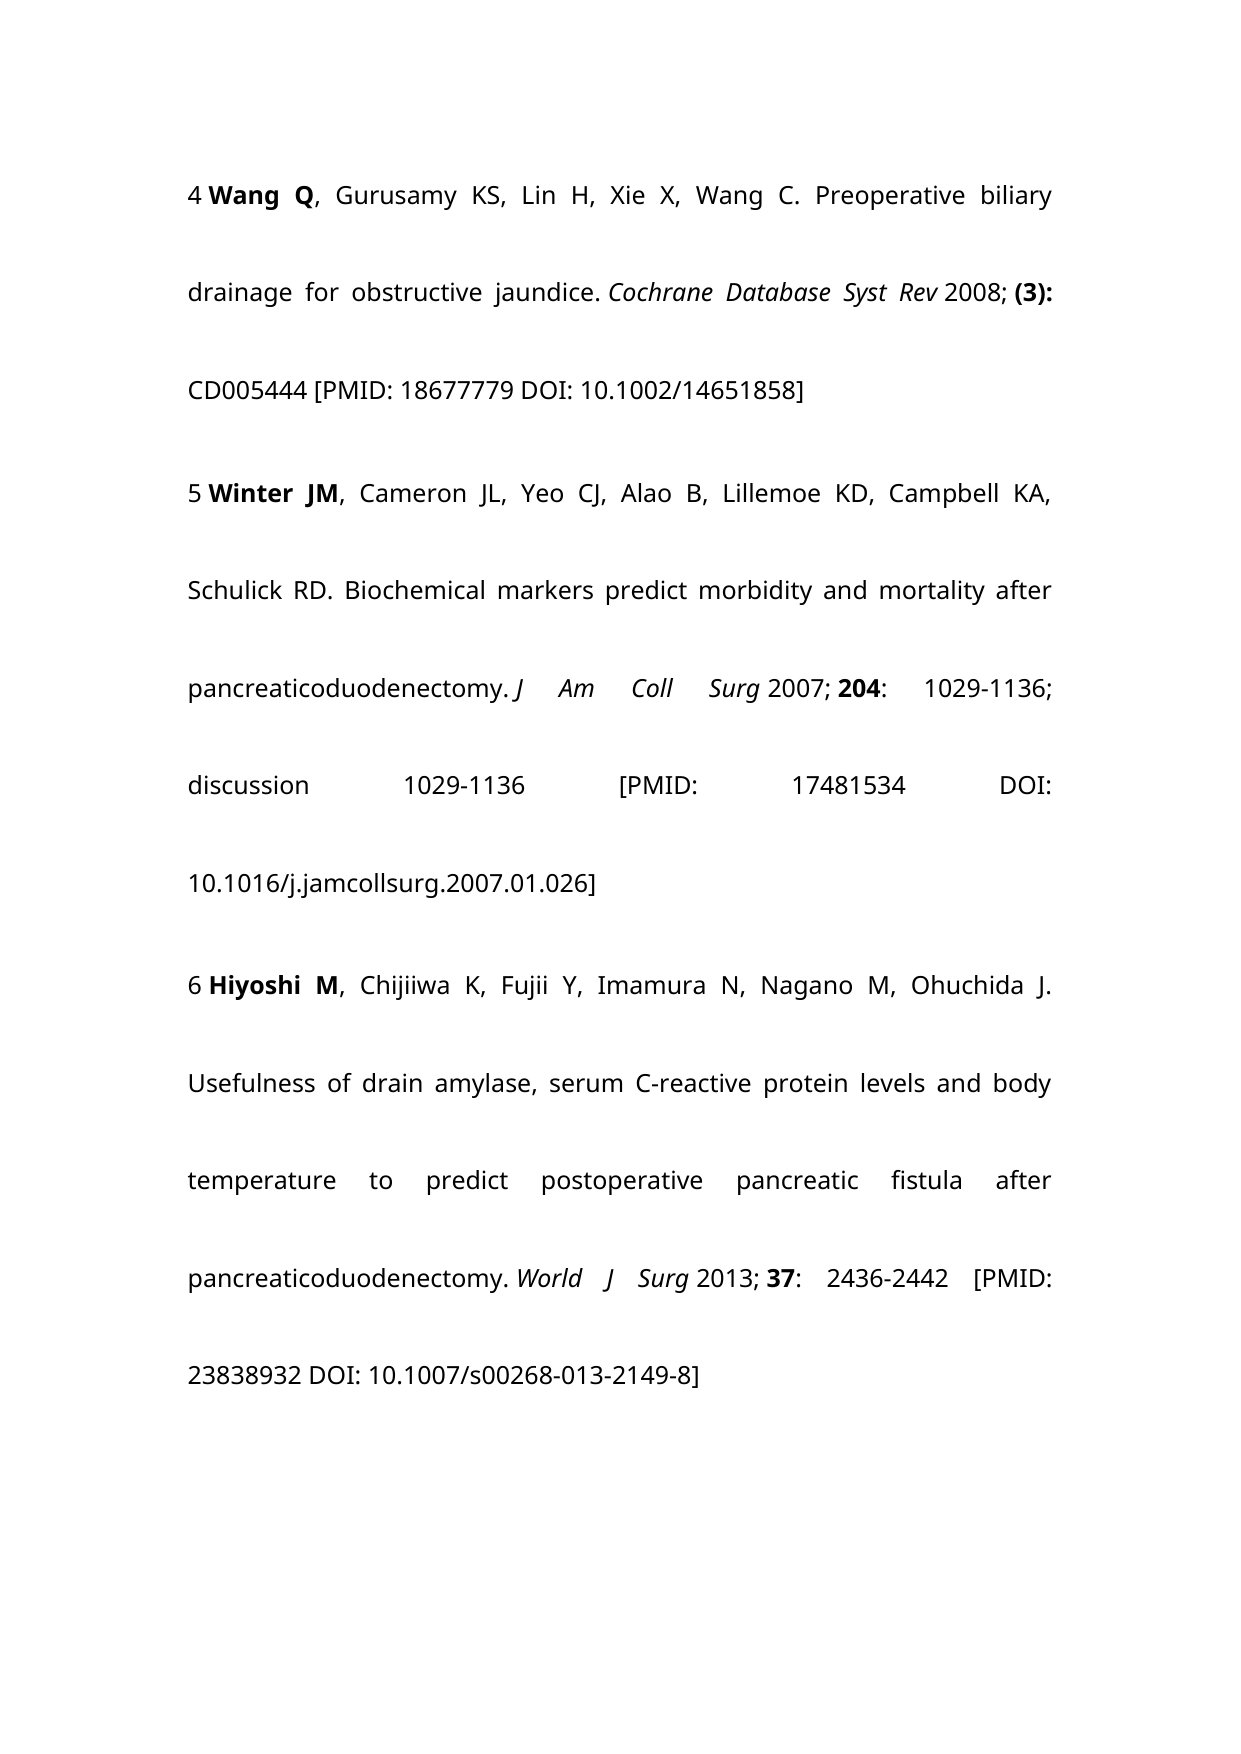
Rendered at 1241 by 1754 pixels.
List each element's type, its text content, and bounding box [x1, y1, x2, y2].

text 6 Hiyoshi M, Chijiiwa K, Fujii Y, Imamura N, Nagano M, Ohuchida J. Usefulness of drain amylase, serum C-reactive protein levels and body temperature to predict postoperative pancreatic fistula after pancreaticoduodenectomy. World J Surg 2013; 37: 2436-2442 [PMID: 23838932 DOI: 10.1007/s00268-013-2149-8] [187, 953, 1053, 1408]
text 4 Wang Q, Gurusamy KS, Lin H, Xie X, Wang C. Preoperative biliary drainage for obstructive jaundice. Cochrane Database Syst Rev 2008; (3): CD005444 [PMID: 18677779 DOI: 10.1002/14651858] [187, 162, 1053, 422]
text 5 Winter JM, Cameron JL, Yeo CJ, Alao B, Lillemoe KD, Campbell KA, Schulick RD. Biochemical markers predict morbidity and mortality after pancreaticoduodenectomy. J Am Coll Surg 2007; 204: 1029-1136; discussion 1029-1136 [PMID: 17481534 DOI: 10.1016/j.jamcollsurg.2007.01.026] [187, 460, 1053, 915]
